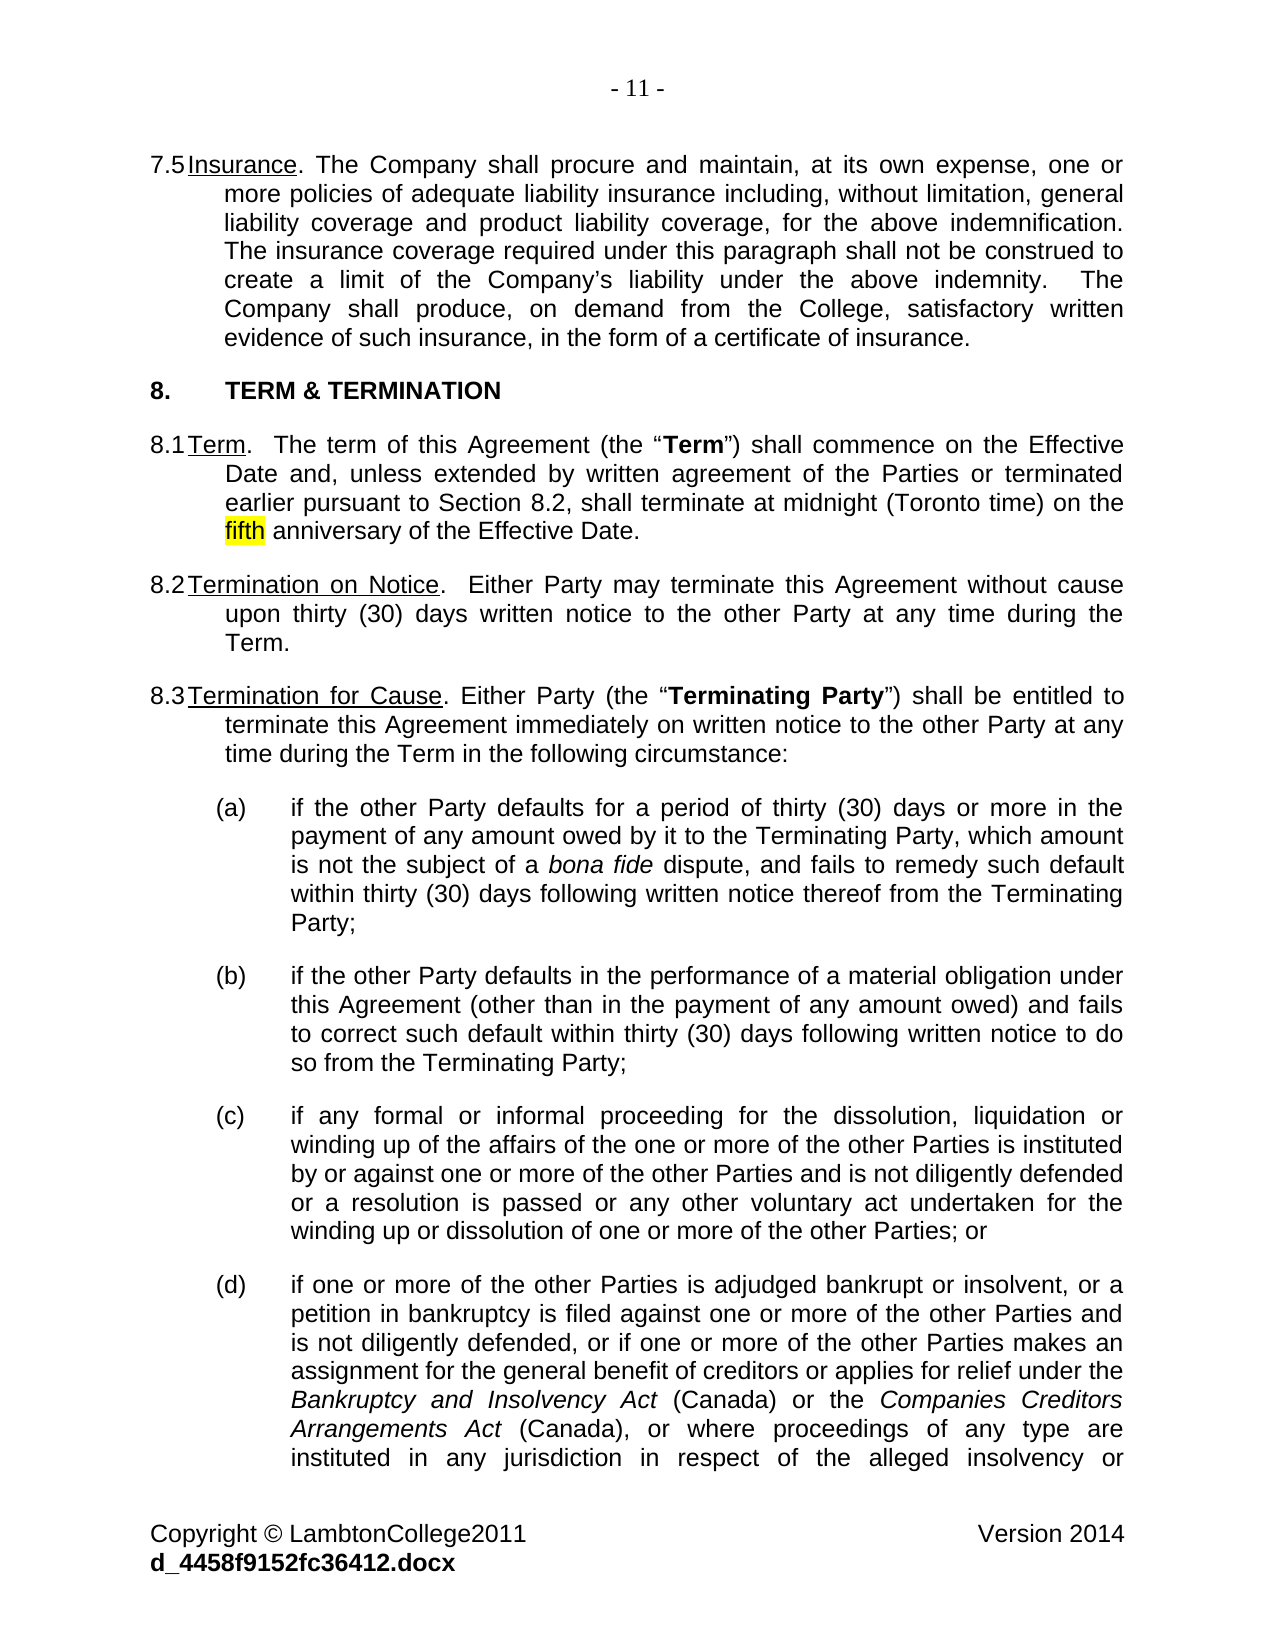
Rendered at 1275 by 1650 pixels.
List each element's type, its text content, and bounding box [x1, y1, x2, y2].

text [216, 1270, 1125, 1471]
text if any formal or informal proceeding for the dissolution, liquidation or winding up of the affairs of the one or more of the other Parties is instituted by or against one or more of the other Parties and is not diligently defended or a resolution is passed or any other voluntary act undertaken for the winding up or dissolution of one or more of the other Parties; or [216, 1101, 1125, 1245]
text Termination for Cause. Either Party (the “Terminating Party”) shall be entitled to terminate this Agreement immediately on written notice to the other Party at any time during the Term in the following circumstance: [150, 681, 1125, 767]
text Termination on Notice. Either Party may terminate this Agreement without cause upon thirty (30) days written notice to the other Party at any time during the Term. [150, 570, 1125, 656]
subtitle TERM & TERMINATION [150, 376, 1125, 405]
text Term. The term of this Agreement (the “Term”) shall commence on the Effective Date and, unless extended by written agreement of the Parties or terminated earlier pursuant to Section 8.2, shall terminate at midnight (Toronto time) on the fifth anniversary of the Effective Date. [150, 430, 1125, 545]
text if the other Party defaults for a period of thirty (30) days or more in the payment of any amount owed by it to the Terminating Party, which amount is not the subject of a bona fide dispute, and fails to remedy such default within thirty (30) days following written notice thereof from the Terminating Party; [216, 792, 1125, 936]
text Insurance. The Company shall procure and maintain, at its own expense, one or more policies of adequate liability insurance including, without limitation, general liability coverage and product liability coverage, for the above indemnification. The insurance coverage required under this paragraph shall not be construed to create a limit of the Company’s liability under the above indemnity. The Company shall produce, on demand from the College, satisfactory written evidence of such insurance, in the form of a certificate of insurance. [150, 150, 1125, 351]
text if the other Party defaults in the performance of a material obligation under this Agreement (other than in the payment of any amount owed) and fails to correct such default within thirty (30) days following written notice to do so from the Terminating Party; [216, 961, 1125, 1076]
